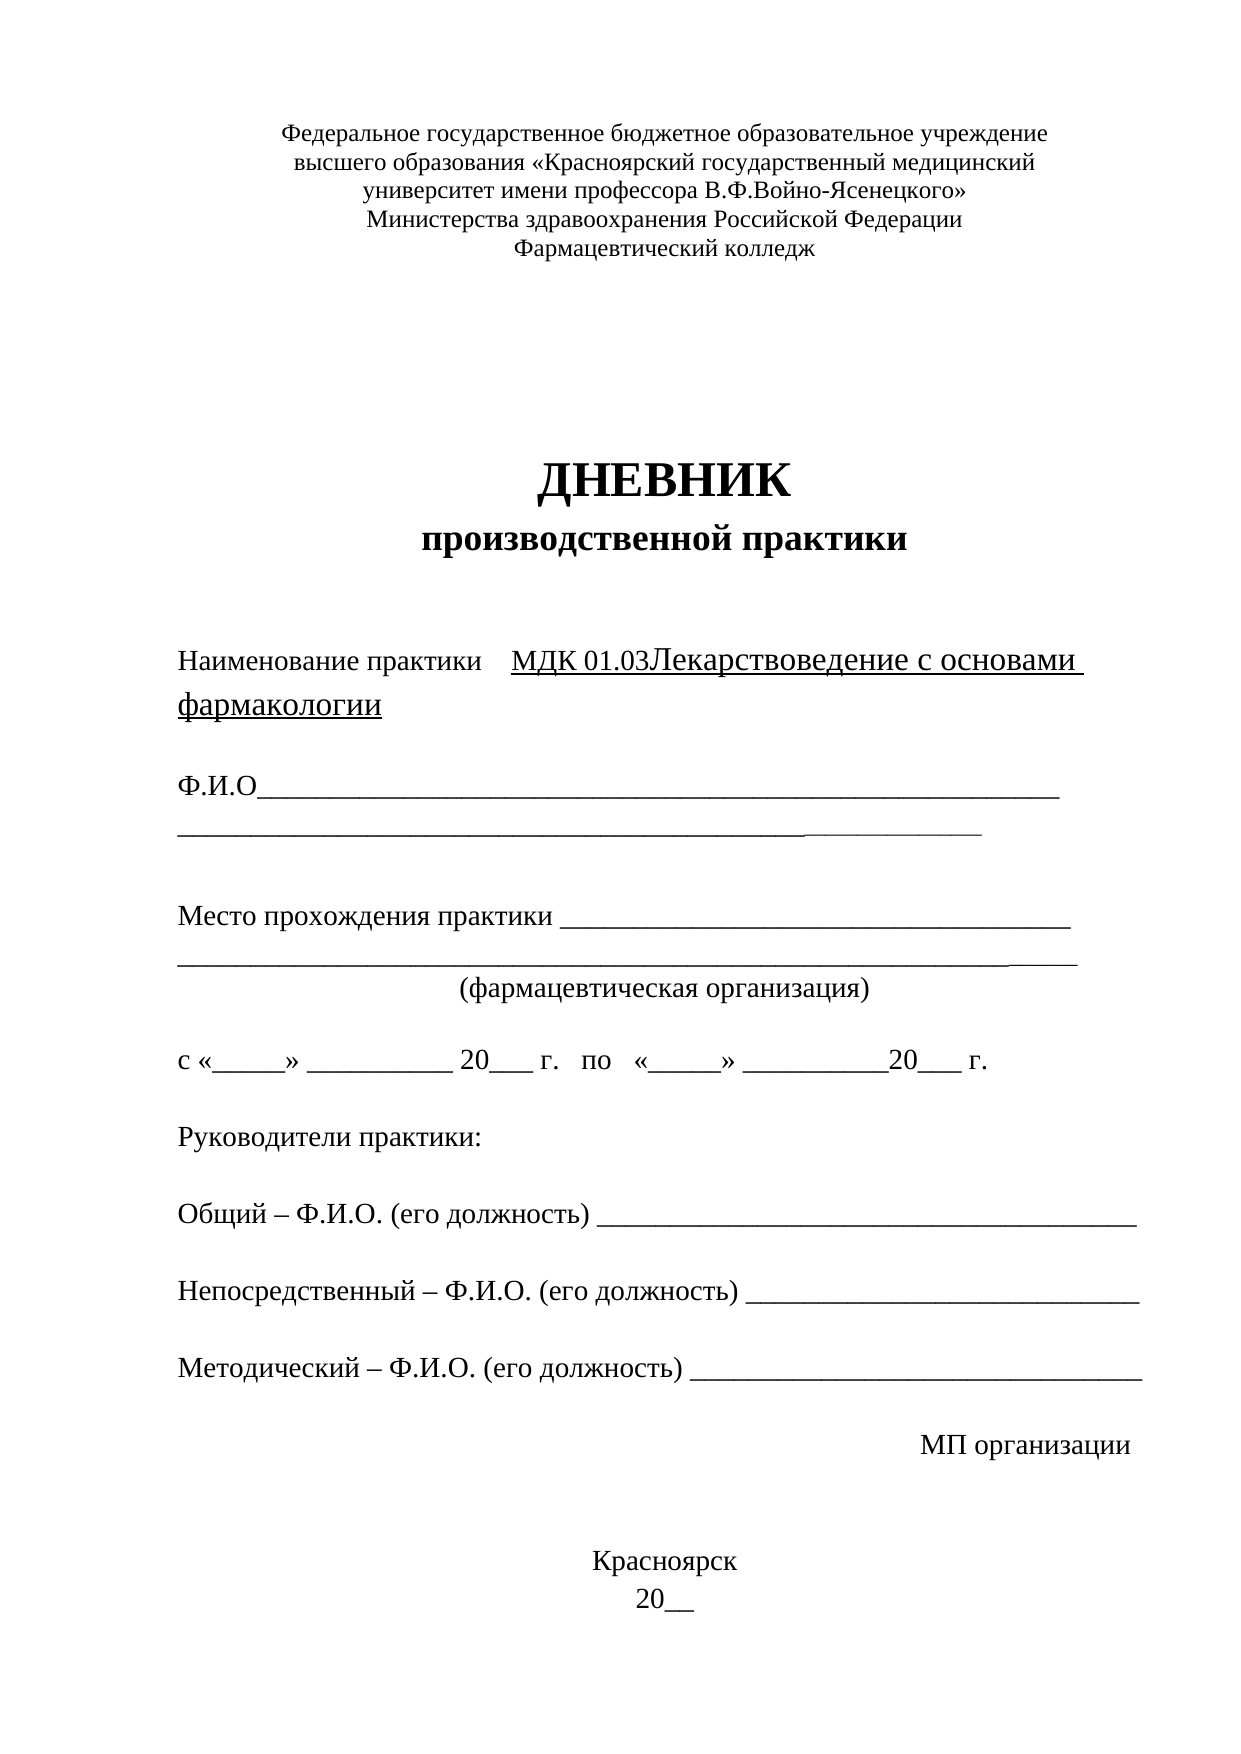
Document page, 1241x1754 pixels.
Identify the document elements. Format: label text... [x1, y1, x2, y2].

text высшего образования «Красноярский государственный медицинский [177, 147, 1152, 176]
text МП организации [177, 1427, 1152, 1461]
text производственной практики [177, 515, 1152, 558]
text 20__ [177, 1581, 1152, 1615]
text Непосредственный – Ф.И.О. (его должность) ___________________________ [177, 1273, 1152, 1307]
text Красноярск [177, 1543, 1152, 1576]
text Место прохождения практики ___________________________________ [177, 898, 1152, 931]
subtitle ДНЕВНИК [177, 449, 1152, 507]
text Методический – Ф.И.О. (его должность) _______________________________ [177, 1350, 1152, 1384]
text Общий – Ф.И.О. (его должность) _____________________________________ [177, 1196, 1152, 1229]
text Министерства здравоохранения Российской Федерации [177, 204, 1152, 233]
text университет имени профессора В.Ф.Войно-Ясенецкого» [177, 176, 1152, 204]
text _______________________________________________________________ [177, 936, 1152, 970]
text Ф.И.О___________________________________________________________________________________________________________________ [177, 768, 1063, 840]
text Руководители практики: [177, 1119, 1152, 1152]
text (фармацевтическая организация) [177, 970, 1152, 1003]
text с «_____» __________ 20___ г. по «_____» __________20___ г. [177, 1042, 1152, 1075]
text Федеральное государственное бюджетное образовательное учреждение [177, 118, 1152, 147]
text Фармацевтический колледж [177, 233, 1152, 262]
text Наименование практики МДК 01.03Лекарствоведение с основами фармакологии [177, 640, 1152, 722]
